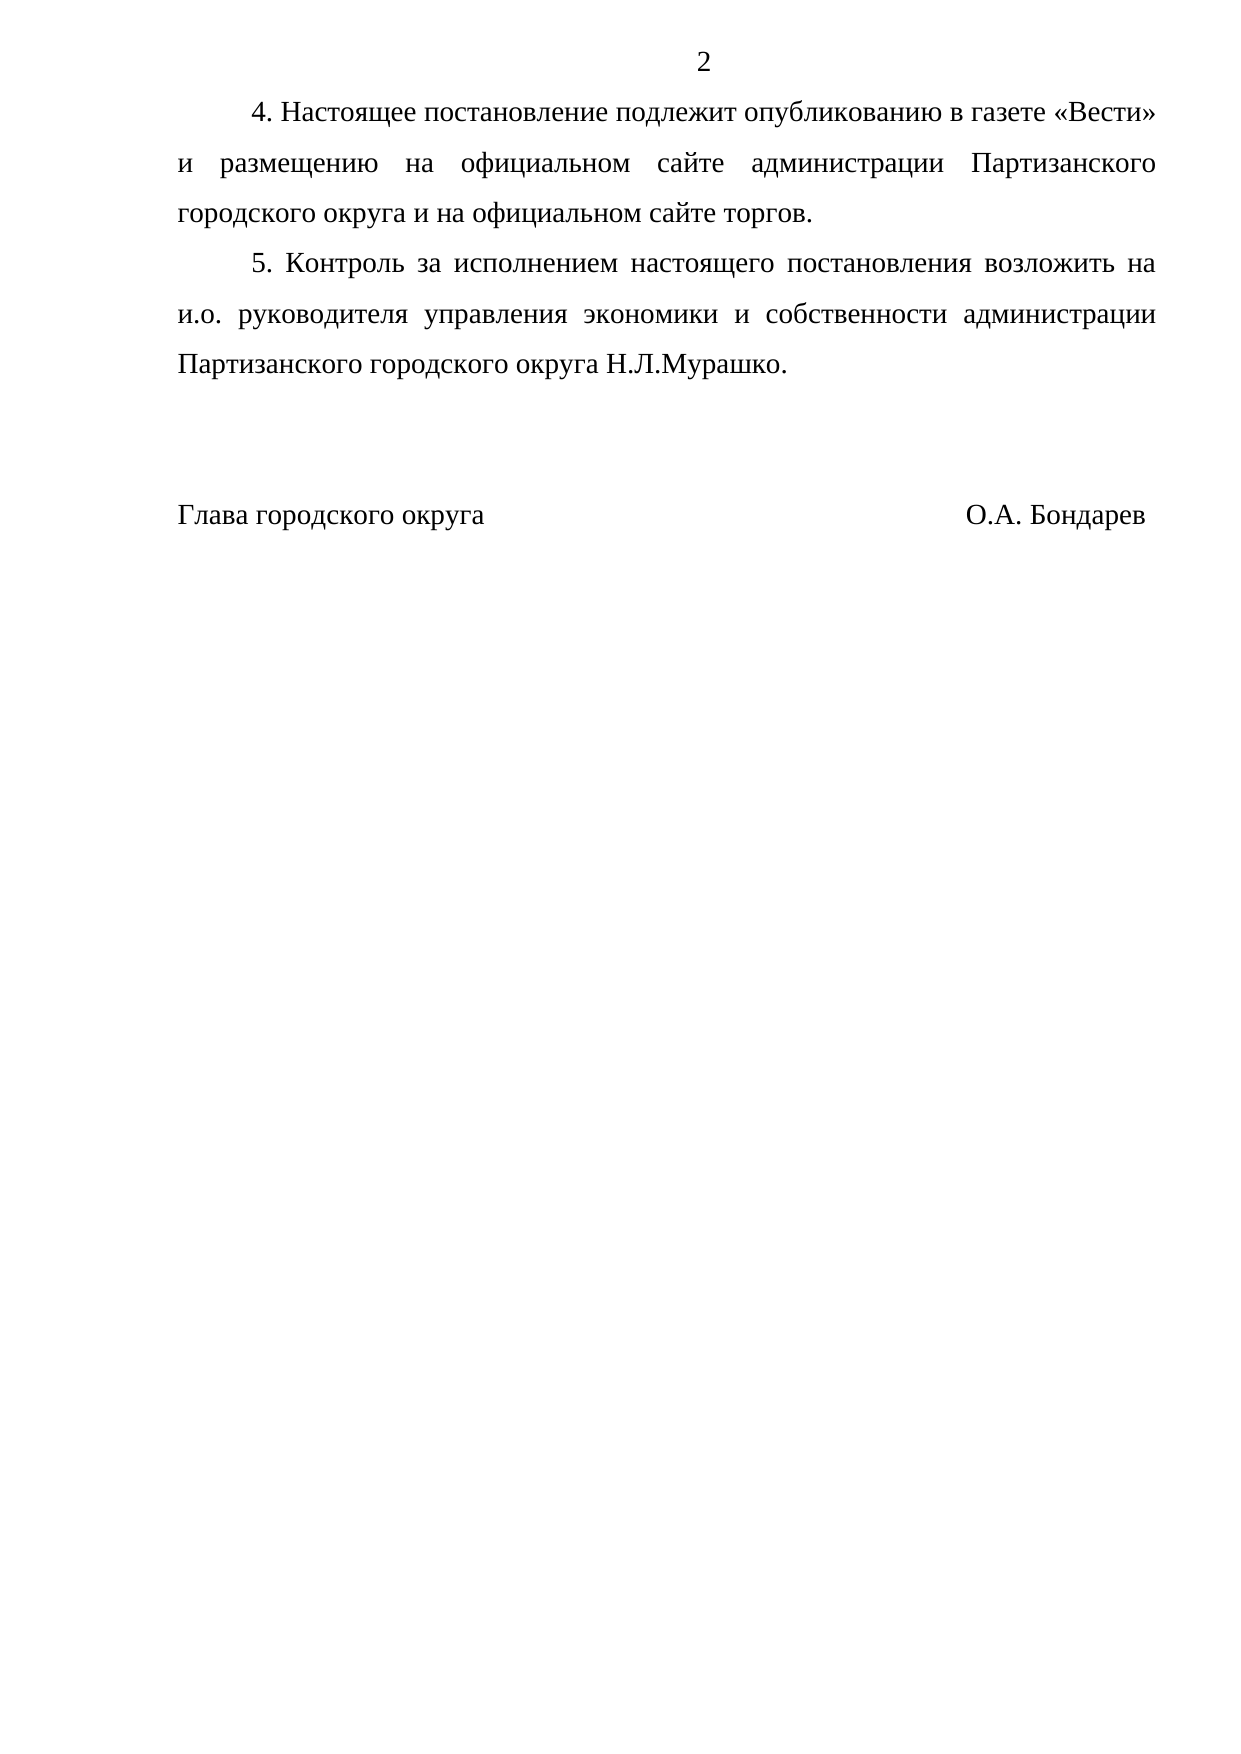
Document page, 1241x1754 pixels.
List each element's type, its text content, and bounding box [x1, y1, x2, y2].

text 5. Контроль за исполнением настоящего постановления возложить на и.о. руководителя управления экономики и собственности администрации Партизанского городского округа Н.Л.Мурашко. [177, 246, 1157, 380]
text Глава городского округа О.А. Бондарев [177, 497, 1152, 531]
text 4. Настоящее постановление подлежит опубликованию в газете «Вести» и размещению на официальном сайте администрации Партизанского городского округа и на официальном сайте торгов. [177, 94, 1157, 229]
text 2 [177, 44, 1157, 78]
